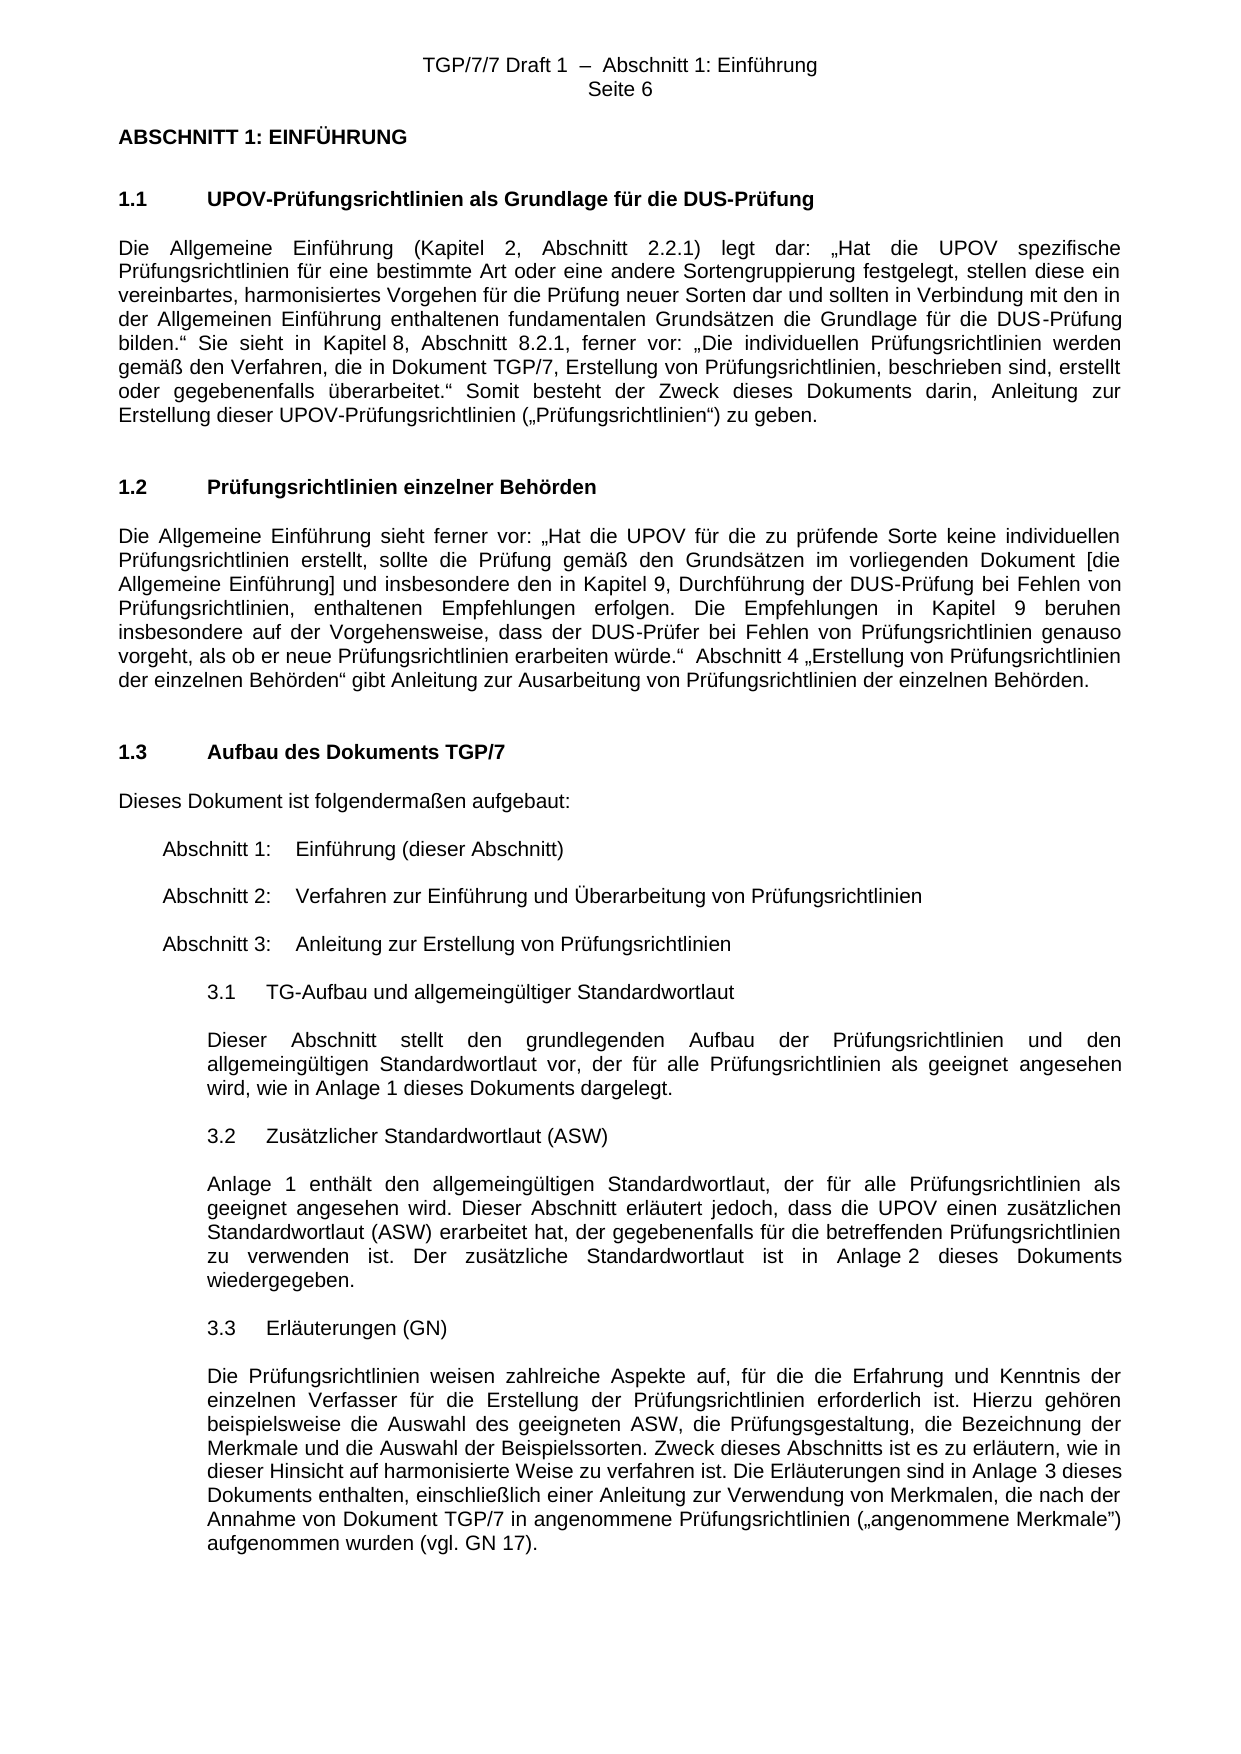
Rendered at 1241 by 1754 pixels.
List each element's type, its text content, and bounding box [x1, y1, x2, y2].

text Dieses Dokument ist folgendermaßen aufgebaut: [118, 788, 1122, 812]
text Abschnitt 1: Einführung (dieser Abschnitt) [162, 836, 1122, 860]
text 3.1 TG-Aufbau und allgemeingültiger Standardwortlaut [207, 980, 1122, 1004]
subtitle 1.2 Prüfungsrichtlinien einzelner Behörden [118, 475, 1122, 499]
text Die Allgemeine Einführung sieht ferner vor: „Hat die UPOV für die zu prüfende Sorte keine individuellen Prüfungsrichtlinien erstellt, sollte die Prüfung gemäß den Grundsätzen im vorliegenden Dokument [die Allgemeine Einführung] und insbesondere den in Kapitel 9, Durchführung der DUS-Prüfung bei Fehlen von Prüfungsrichtlinien, enthaltenen Empfehlungen erfolgen. Die Empfehlungen in Kapitel 9 beruhen insbesondere auf der Vorgehensweise, dass der DUS-Prüfer bei Fehlen von Prüfungsrichtlinien genauso vorgeht, als ob er neue Prüfungsrichtlinien erarbeiten würde.“ Abschnitt 4 „Erstellung von Prüfungsrichtlinien der einzelnen Behörden“ gibt Anleitung zur Ausarbeitung von Prüfungsrichtlinien der einzelnen Behörden. [118, 524, 1122, 692]
text 3.2 Zusätzlicher Standardwortlaut (ASW) [207, 1124, 1122, 1148]
subtitle ABSCHNITT 1: EINFÜHRUNG [118, 125, 1122, 149]
text Die Allgemeine Einführung (Kapitel 2, Abschnitt 2.2.1) legt dar: „Hat die UPOV spezifische Prüfungsrichtlinien für eine bestimmte Art oder eine andere Sortengruppierung festgelegt, stellen diese ein vereinbartes, harmonisiertes Vorgehen für die Prüfung neuer Sorten dar und sollten in Verbindung mit den in der Allgemeinen Einführung enthaltenen fundamentalen Grundsätzen die Grundlage für die DUS-Prüfung bilden.“ Sie sieht in Kapitel 8, Abschnitt 8.2.1, ferner vor: „Die individuellen Prüfungsrichtlinien werden gemäß den Verfahren, die in Dokument TGP/7, Erstellung von Prüfungsrichtlinien, beschrieben sind, erstellt oder gegebenenfalls überarbeitet.“ Somit besteht der Zweck dieses Dokuments darin, Anleitung zur Erstellung dieser UPOV-Prüfungsrichtlinien („Prüfungsrichtlinien“) zu geben. [118, 235, 1122, 427]
text Anlage 1 enthält den allgemeingültigen Standardwortlaut, der für alle Prüfungsrichtlinien als geeignet angesehen wird. Dieser Abschnitt erläutert jedoch, dass die UPOV einen zusätzlichen Standardwortlaut (ASW) erarbeitet hat, der gegebenenfalls für die betreffenden Prüfungsrichtlinien zu verwenden ist. Der zusätzliche Standardwortlaut ist in Anlage 2 dieses Dokuments wiedergegeben. [207, 1172, 1122, 1292]
text Die Prüfungsrichtlinien weisen zahlreiche Aspekte auf, für die die Erfahrung und Kenntnis der einzelnen Verfasser für die Erstellung der Prüfungsrichtlinien erforderlich ist. Hierzu gehören beispielsweise die Auswahl des geeigneten ASW, die Prüfungsgestaltung, die Bezeichnung der Merkmale und die Auswahl der Beispielssorten. Zweck dieses Abschnitts ist es zu erläutern, wie in dieser Hinsicht auf harmonisierte Weise zu verfahren ist. Die Erläuterungen sind in Anlage 3 dieses Dokuments enthalten, einschließlich einer Anleitung zur Verwendung von Merkmalen, die nach der Annahme von Dokument TGP/7 in angenommene Prüfungsrichtlinien („angenommene Merkmale”) aufgenommen wurden (vgl. GN 17). [207, 1363, 1122, 1555]
text 3.3 Erläuterungen (GN) [207, 1316, 1122, 1339]
text Dieser Abschnitt stellt den grundlegenden Aufbau der Prüfungsrichtlinien und den allgemeingültigen Standardwortlaut vor, der für alle Prüfungsrichtlinien als geeignet angesehen wird, wie in Anlage 1 dieses Dokuments dargelegt. [207, 1028, 1122, 1100]
text Abschnitt 3: Anleitung zur Erstellung von Prüfungsrichtlinien [162, 932, 1122, 956]
subtitle 1.3 Aufbau des Dokuments TGP/7 [118, 739, 1122, 763]
text Abschnitt 2: Verfahren zur Einführung und Überarbeitung von Prüfungsrichtlinien [162, 884, 1122, 908]
subtitle 1.1 UPOV-Prüfungsrichtlinien als Grundlage für die DUS-Prüfung [118, 186, 1122, 210]
